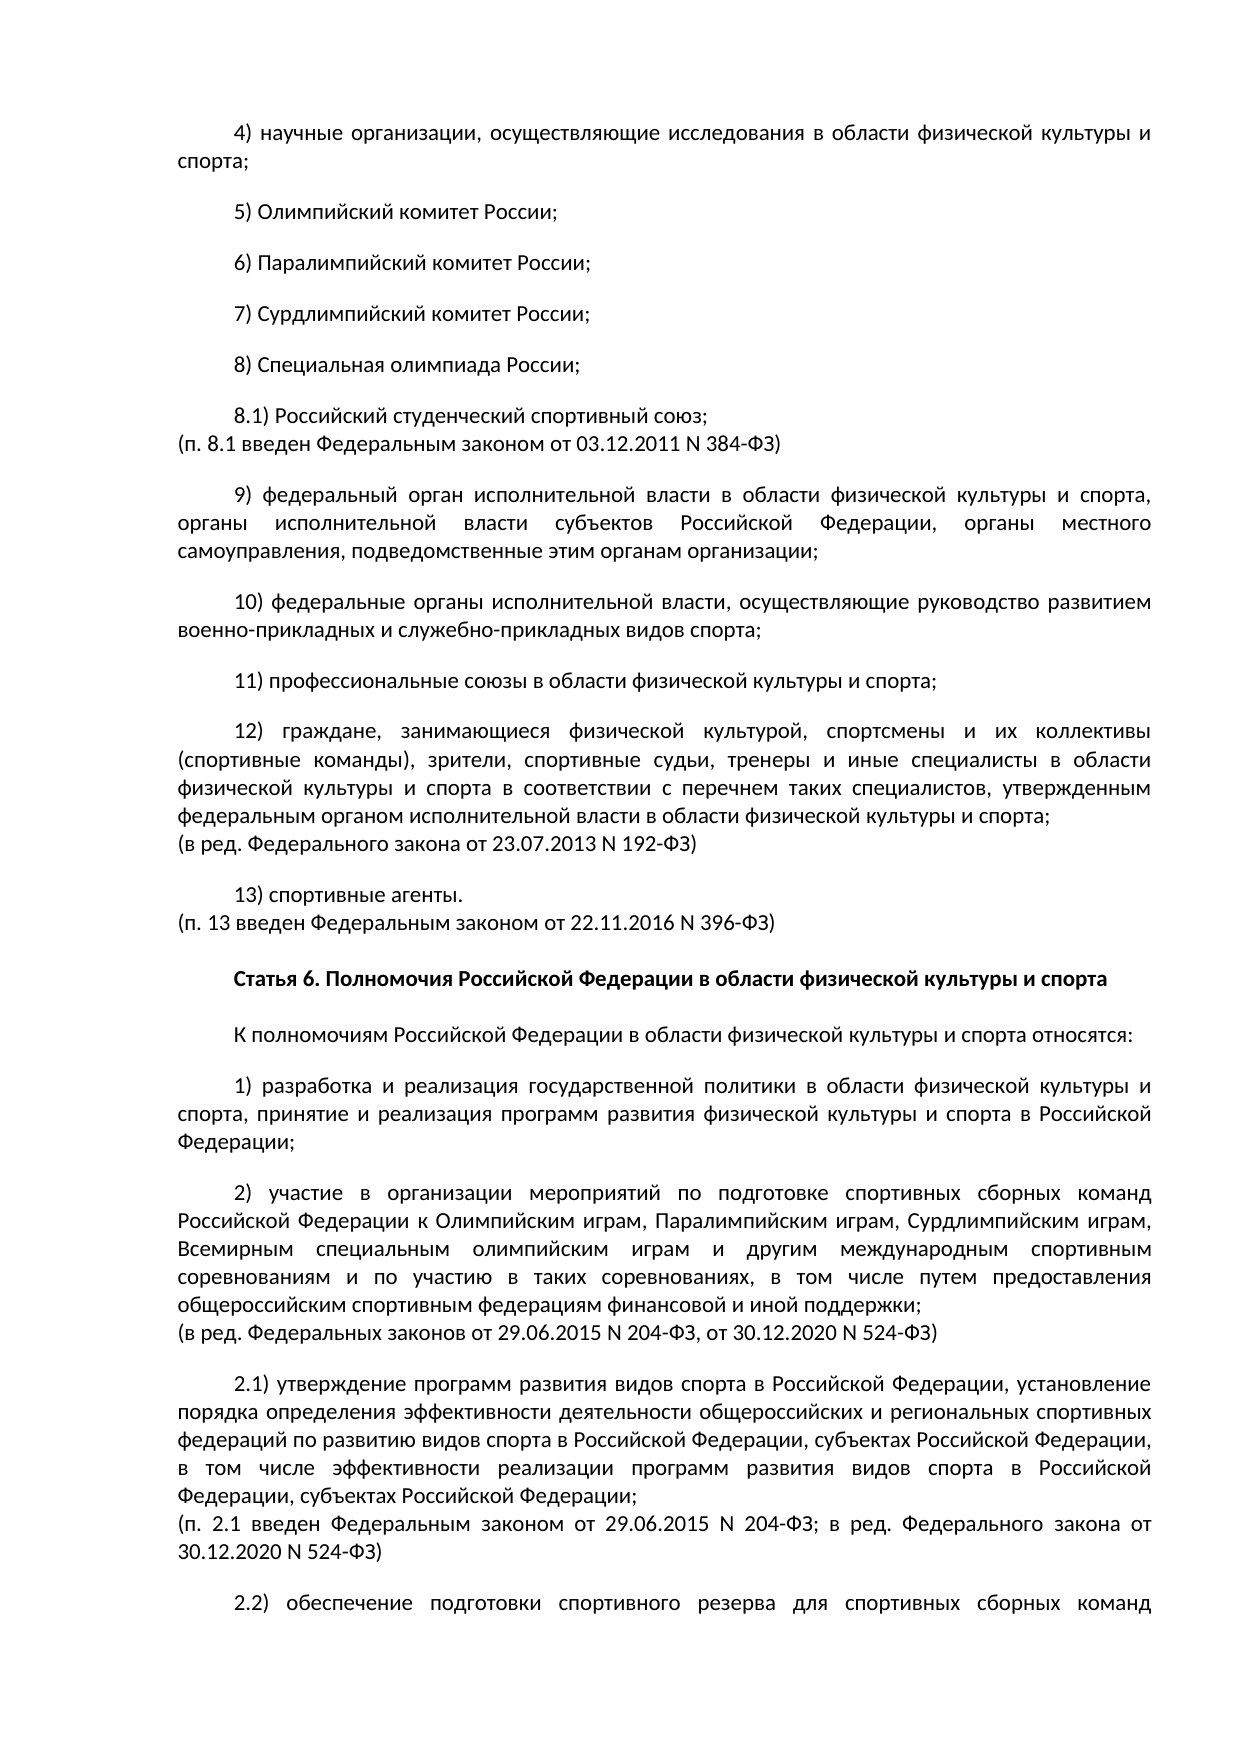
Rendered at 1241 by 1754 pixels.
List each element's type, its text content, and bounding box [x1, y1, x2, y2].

text К полномочиям Российской Федерации в области физической культуры и спорта относятся: [177, 1020, 1152, 1048]
text 8.1) Российский студенческий спортивный союз; [177, 401, 1152, 429]
text 1) разработка и реализация государственной политики в области физической культуры и спорта, принятие и реализация программ развития физической культуры и спорта в Российской Федерации; [177, 1071, 1152, 1155]
text 4) научные организации, осуществляющие исследования в области физической культуры и спорта; [177, 118, 1152, 174]
text (п. 13 введен Федеральным законом от 22.11.2016 N 396-ФЗ) [177, 908, 1152, 936]
text 5) Олимпийский комитет России; [177, 197, 1152, 225]
text (п. 8.1 введен Федеральным законом от 03.12.2011 N 384-ФЗ) [177, 429, 1152, 457]
text 8) Специальная олимпиада России; [177, 350, 1152, 378]
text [177, 1588, 1152, 1616]
text (в ред. Федеральных законов от 29.06.2015 N 204-ФЗ, от 30.12.2020 N 524-ФЗ) [177, 1318, 1152, 1346]
text 10) федеральные органы исполнительной власти, осуществляющие руководство развитием военно-прикладных и служебно-прикладных видов спорта; [177, 587, 1152, 643]
text 11) профессиональные союзы в области физической культуры и спорта; [177, 666, 1152, 694]
text 2.1) утверждение программ развития видов спорта в Российской Федерации, установление порядка определения эффективности деятельности общероссийских и региональных спортивных федераций по развитию видов спорта в Российской Федерации, субъектах Российской Федерации, в том числе эффективности реализации программ развития видов спорта в Российской Федерации, субъектах Российской Федерации; [177, 1369, 1152, 1509]
text (п. 2.1 введен Федеральным законом от 29.06.2015 N 204-ФЗ; в ред. Федерального закона от 30.12.2020 N 524-ФЗ) [177, 1509, 1152, 1565]
text 12) граждане, занимающиеся физической культурой, спортсмены и их коллективы (спортивные команды), зрители, спортивные судьи, тренеры и иные специалисты в области физической культуры и спорта в соответствии с перечнем таких специалистов, утвержденным федеральным органом исполнительной власти в области физической культуры и спорта; [177, 717, 1152, 829]
text 6) Паралимпийский комитет России; [177, 248, 1152, 276]
text 2) участие в организации мероприятий по подготовке спортивных сборных команд Российской Федерации к Олимпийским играм, Паралимпийским играм, Сурдлимпийским играм, Всемирным специальным олимпийским играм и другим международным спортивным соревнованиям и по участию в таких соревнованиях, в том числе путем предоставления общероссийским спортивным федерациям финансовой и иной поддержки; [177, 1178, 1152, 1318]
title Статья 6. Полномочия Российской Федерации в области физической культуры и спорта [177, 964, 1152, 992]
text (в ред. Федерального закона от 23.07.2013 N 192-ФЗ) [177, 829, 1152, 857]
text 13) спортивные агенты. [177, 880, 1152, 908]
text 7) Сурдлимпийский комитет России; [177, 299, 1152, 327]
text 9) федеральный орган исполнительной власти в области физической культуры и спорта, органы исполнительной власти субъектов Российской Федерации, органы местного самоуправления, подведомственные этим органам организации; [177, 480, 1152, 564]
